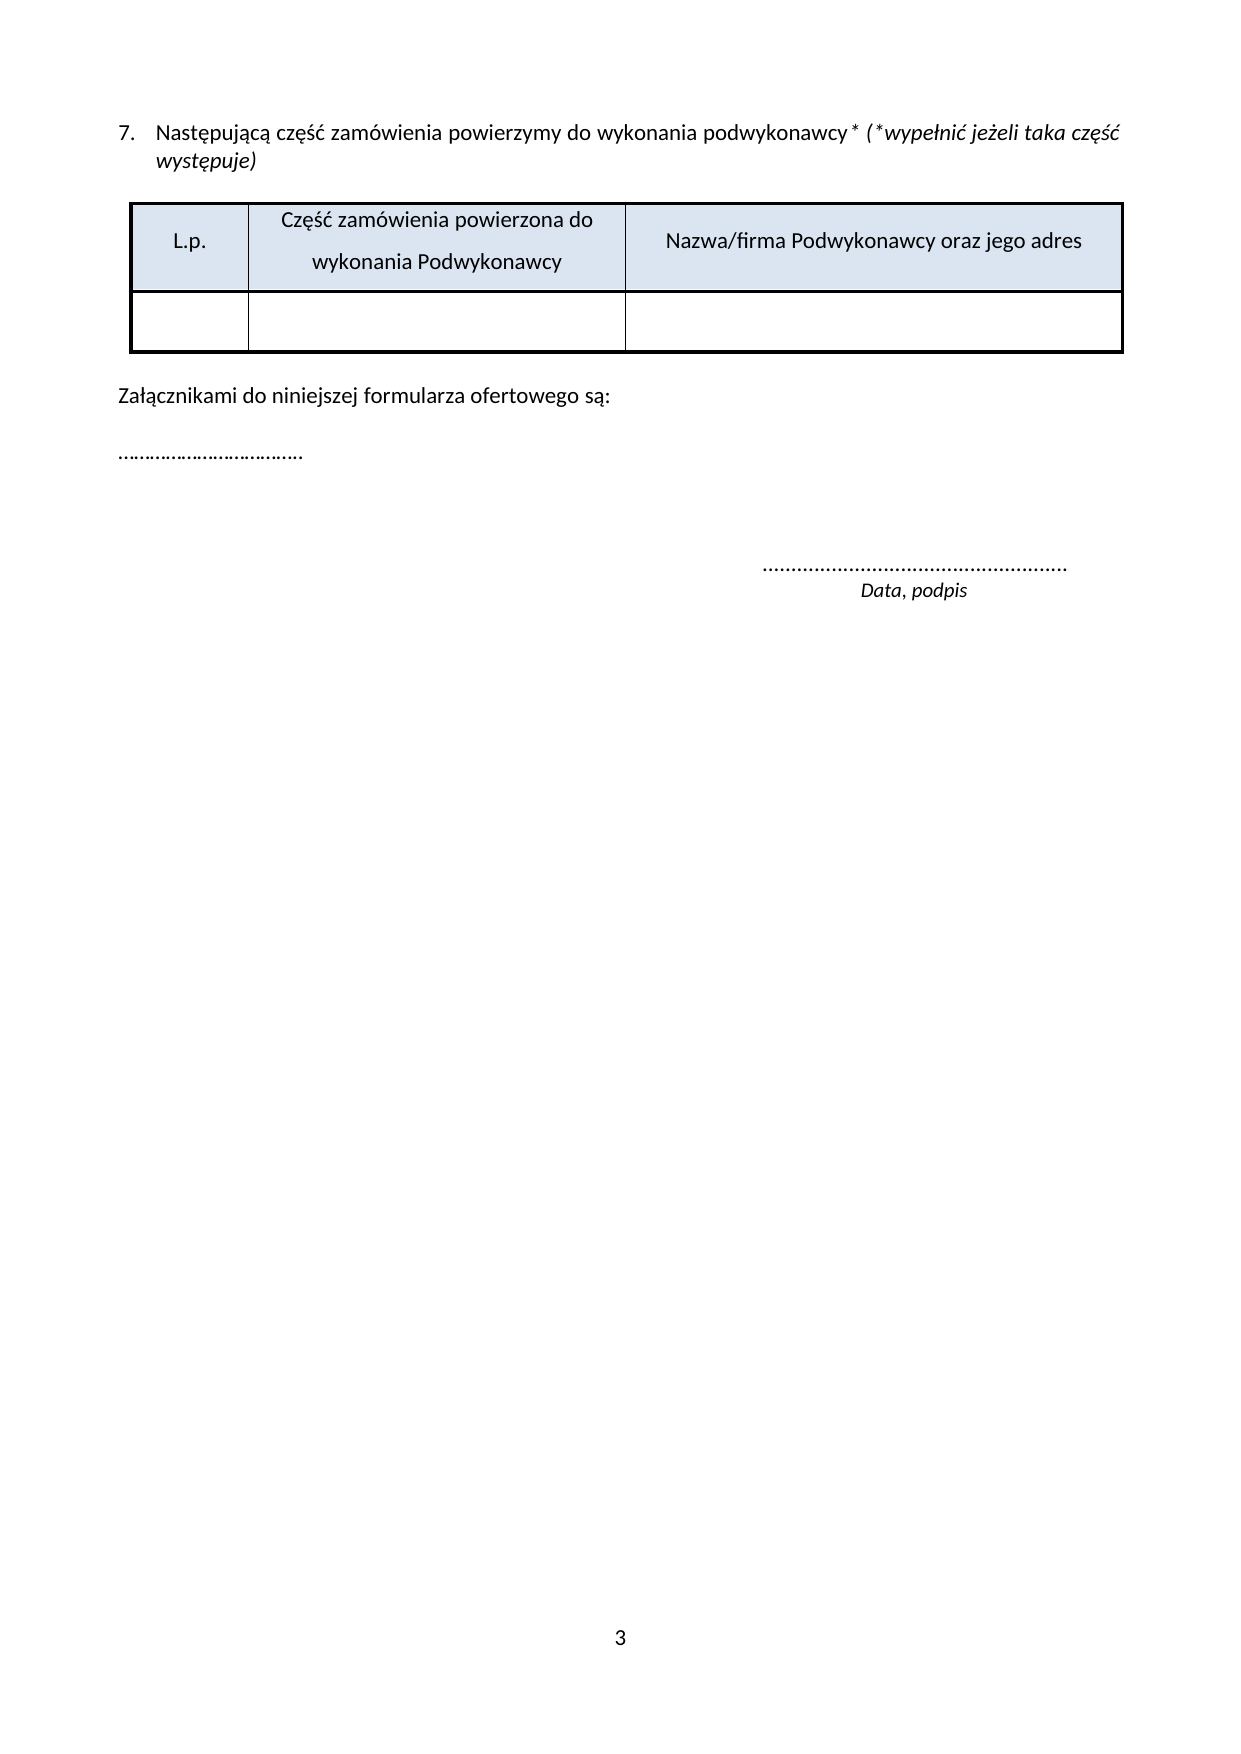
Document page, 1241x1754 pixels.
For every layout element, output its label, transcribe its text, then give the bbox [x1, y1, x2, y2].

text Załącznikami do niniejszej formularza ofertowego są: [118, 381, 1122, 409]
table_header Część zamówienia powierzona do wykonania Podwykonawcy [249, 205, 625, 289]
table_cell [249, 293, 625, 350]
table_cell [626, 293, 1121, 350]
table_header Nazwa/firma Podwykonawcy oraz jego adres [626, 205, 1121, 289]
text Data, podpis [634, 578, 1122, 603]
table_header L.p. [133, 205, 248, 289]
list Następującą część zamówienia powierzymy do wykonania podwykonawcy* (*wypełnić jeżeli taka część występuje) [118, 118, 1122, 174]
table_cell [133, 293, 248, 350]
text ..................................................... [707, 549, 1122, 578]
text …………………………….. [118, 437, 1122, 466]
